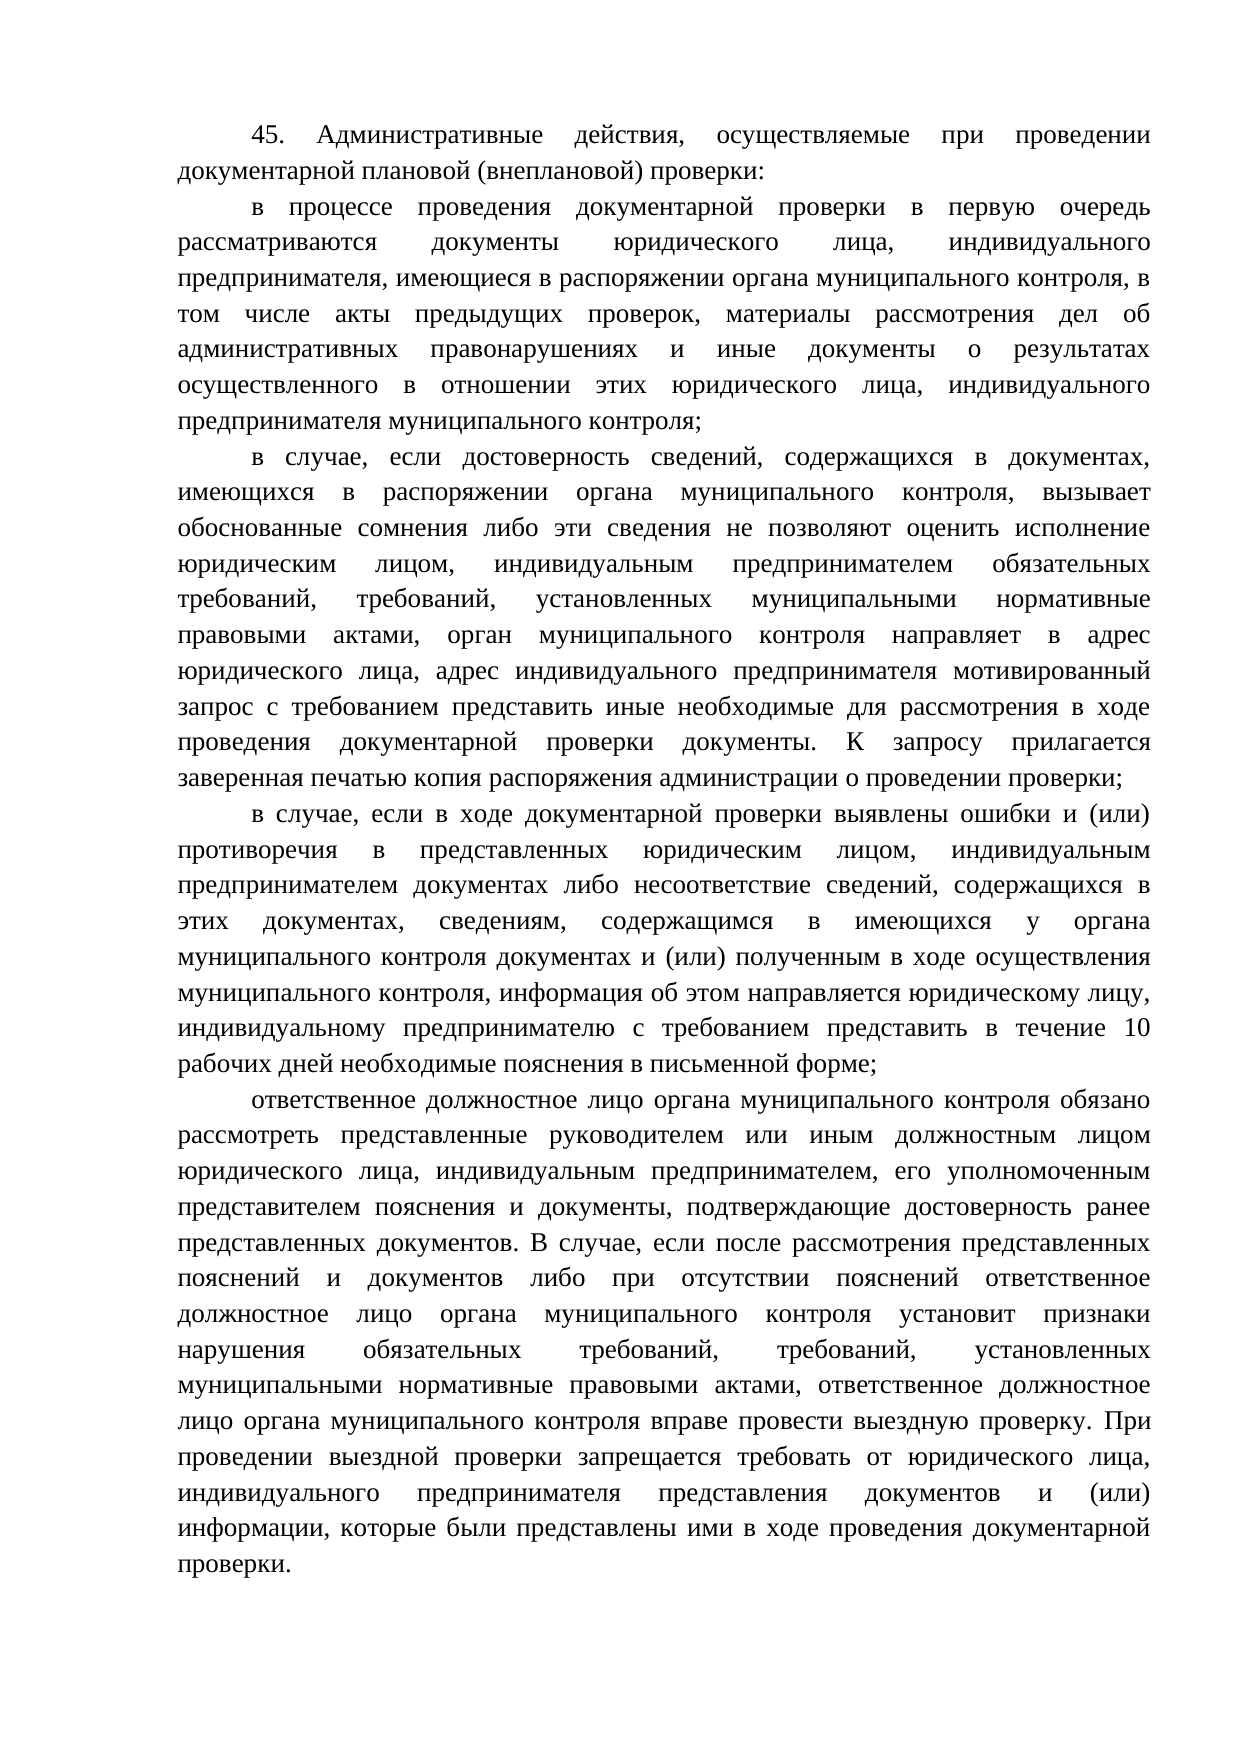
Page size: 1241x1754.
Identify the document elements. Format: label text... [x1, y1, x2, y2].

text в случае, если достоверность сведений, содержащихся в документах, имеющихся в распоряжении органа муниципального контроля, вызывает обоснованные сомнения либо эти сведения не позволяют оценить исполнение юридическим лицом, индивидуальным предпринимателем обязательных требований, требований, установленных муниципальными нормативные правовыми актами, орган муниципального контроля направляет в адрес юридического лица, адрес индивидуального предпринимателя мотивированный запрос с требованием представить иные необходимые для рассмотрения в ходе проведения документарной проверки документы. К запросу прилагается заверенная печатью копия распоряжения администрации о проведении проверки; [177, 440, 1152, 792]
text в процессе проведения документарной проверки в первую очередь рассматриваются документы юридического лица, индивидуального предпринимателя, имеющиеся в распоряжении органа муниципального контроля, в том числе акты предыдущих проверок, материалы рассмотрения дел об административных правонарушениях и иные документы о результатах осуществленного в отношении этих юридического лица, индивидуального предпринимателя муниципального контроля; [177, 189, 1152, 435]
text в случае, если в ходе документарной проверки выявлены ошибки и (или) противоречия в представленных юридическим лицом, индивидуальным предпринимателем документах либо несоответствие сведений, содержащихся в этих документах, сведениям, содержащимся в имеющихся у органа муниципального контроля документах и (или) полученным в ходе осуществления муниципального контроля, информация об этом направляется юридическому лицу, индивидуальному предпринимателю с требованием представить в течение 10 рабочих дней необходимые пояснения в письменной форме; [177, 797, 1152, 1078]
text 45. Административные действия, осуществляемые при проведении документарной плановой (внеплановой) проверки: [177, 118, 1152, 185]
text ответственное должностное лицо органа муниципального контроля обязано рассмотреть представленные руководителем или иным должностным лицом юридического лица, индивидуальным предпринимателем, его уполномоченным представителем пояснения и документы, подтверждающие достоверность ранее представленных документов. В случае, если после рассмотрения представленных пояснений и документов либо при отсутствии пояснений ответственное должностное лицо органа муниципального контроля установит признаки нарушения обязательных требований, требований, установленных муниципальными нормативные правовыми актами, ответственное должностное лицо органа муниципального контроля вправе провести выездную проверку. При проведении выездной проверки запрещается требовать от юридического лица, индивидуального предпринимателя представления документов и (или) информации, которые были представлены ими в ходе проведения документарной проверки. [177, 1083, 1152, 1578]
